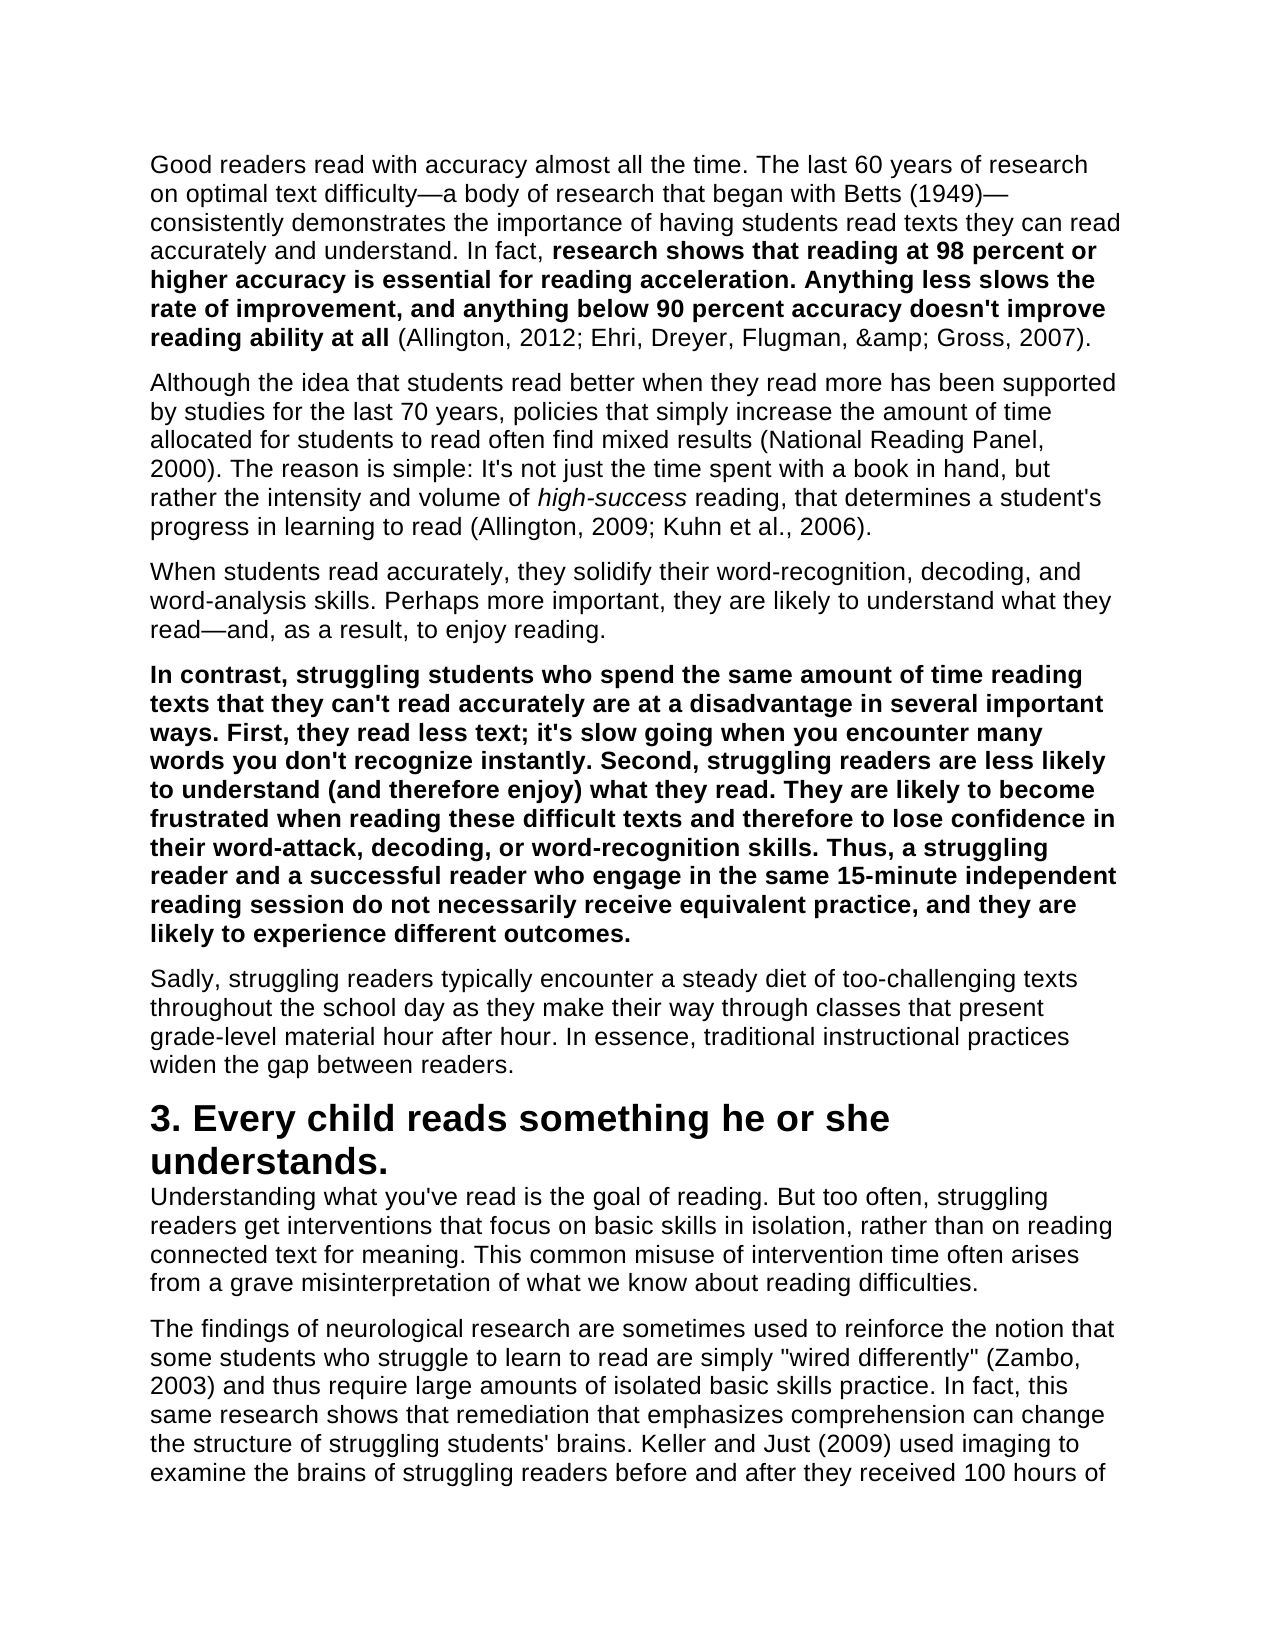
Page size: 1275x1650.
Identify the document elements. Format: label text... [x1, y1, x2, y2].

text Although the idea that students read better when they read more has been supported by studies for the last 70 years, policies that simply increase the amount of time allocated for students to read often find mixed results (National Reading Panel, 2000). The reason is simple: It's not just the time spent with a book in hand, but rather the intensity and volume of high-success reading, that determines a student's progress in learning to read (Allington, 2009; Kuhn et al., 2006). [150, 368, 1125, 540]
text In contrast, struggling students who spend the same amount of time reading texts that they can't read accurately are at a disadvantage in several important ways. First, they read less text; it's slow going when you encounter many words you don't recognize instantly. Second, struggling readers are less likely to understand (and therefore enjoy) what they read. They are likely to become frustrated when reading these difficult texts and therefore to lose confidence in their word-attack, decoding, or word-recognition skills. Thus, a struggling reader and a successful reader who engage in the same 15-minute independent reading session do not necessarily receive equivalent practice, and they are likely to experience different outcomes. [150, 660, 1125, 947]
text Good readers read with accuracy almost all the time. The last 60 years of research on optimal text difficulty—a body of research that began with Betts (1949)—consistently demonstrates the importance of having students read texts they can read accurately and understand. In fact, research shows that reading at 98 percent or higher accuracy is essential for reading acceleration. Anything less slows the rate of improvement, and anything below 90 percent accuracy doesn't improve reading ability at all (Allington, 2012; Ehri, Dreyer, Flugman, &amp; Gross, 2007). [150, 150, 1125, 351]
text Understanding what you've read is the goal of reading. But too often, struggling readers get interventions that focus on basic skills in isolation, rather than on reading connected text for meaning. This common misuse of intervention time often arises from a grave misinterpretation of what we know about reading difficulties. [150, 1182, 1125, 1297]
text Sadly, struggling readers typically encounter a steady diet of too-challenging texts throughout the school day as they make their way through classes that present grade-level material hour after hour. In essence, traditional instructional practices widen the gap between readers. [150, 964, 1125, 1079]
text When students read accurately, they solidify their word-recognition, decoding, and word-analysis skills. Perhaps more important, they are likely to understand what they read—and, as a result, to enjoy reading. [150, 557, 1125, 643]
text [150, 1314, 1125, 1486]
text 3. Every child reads something he or she understands. [150, 1096, 1125, 1182]
